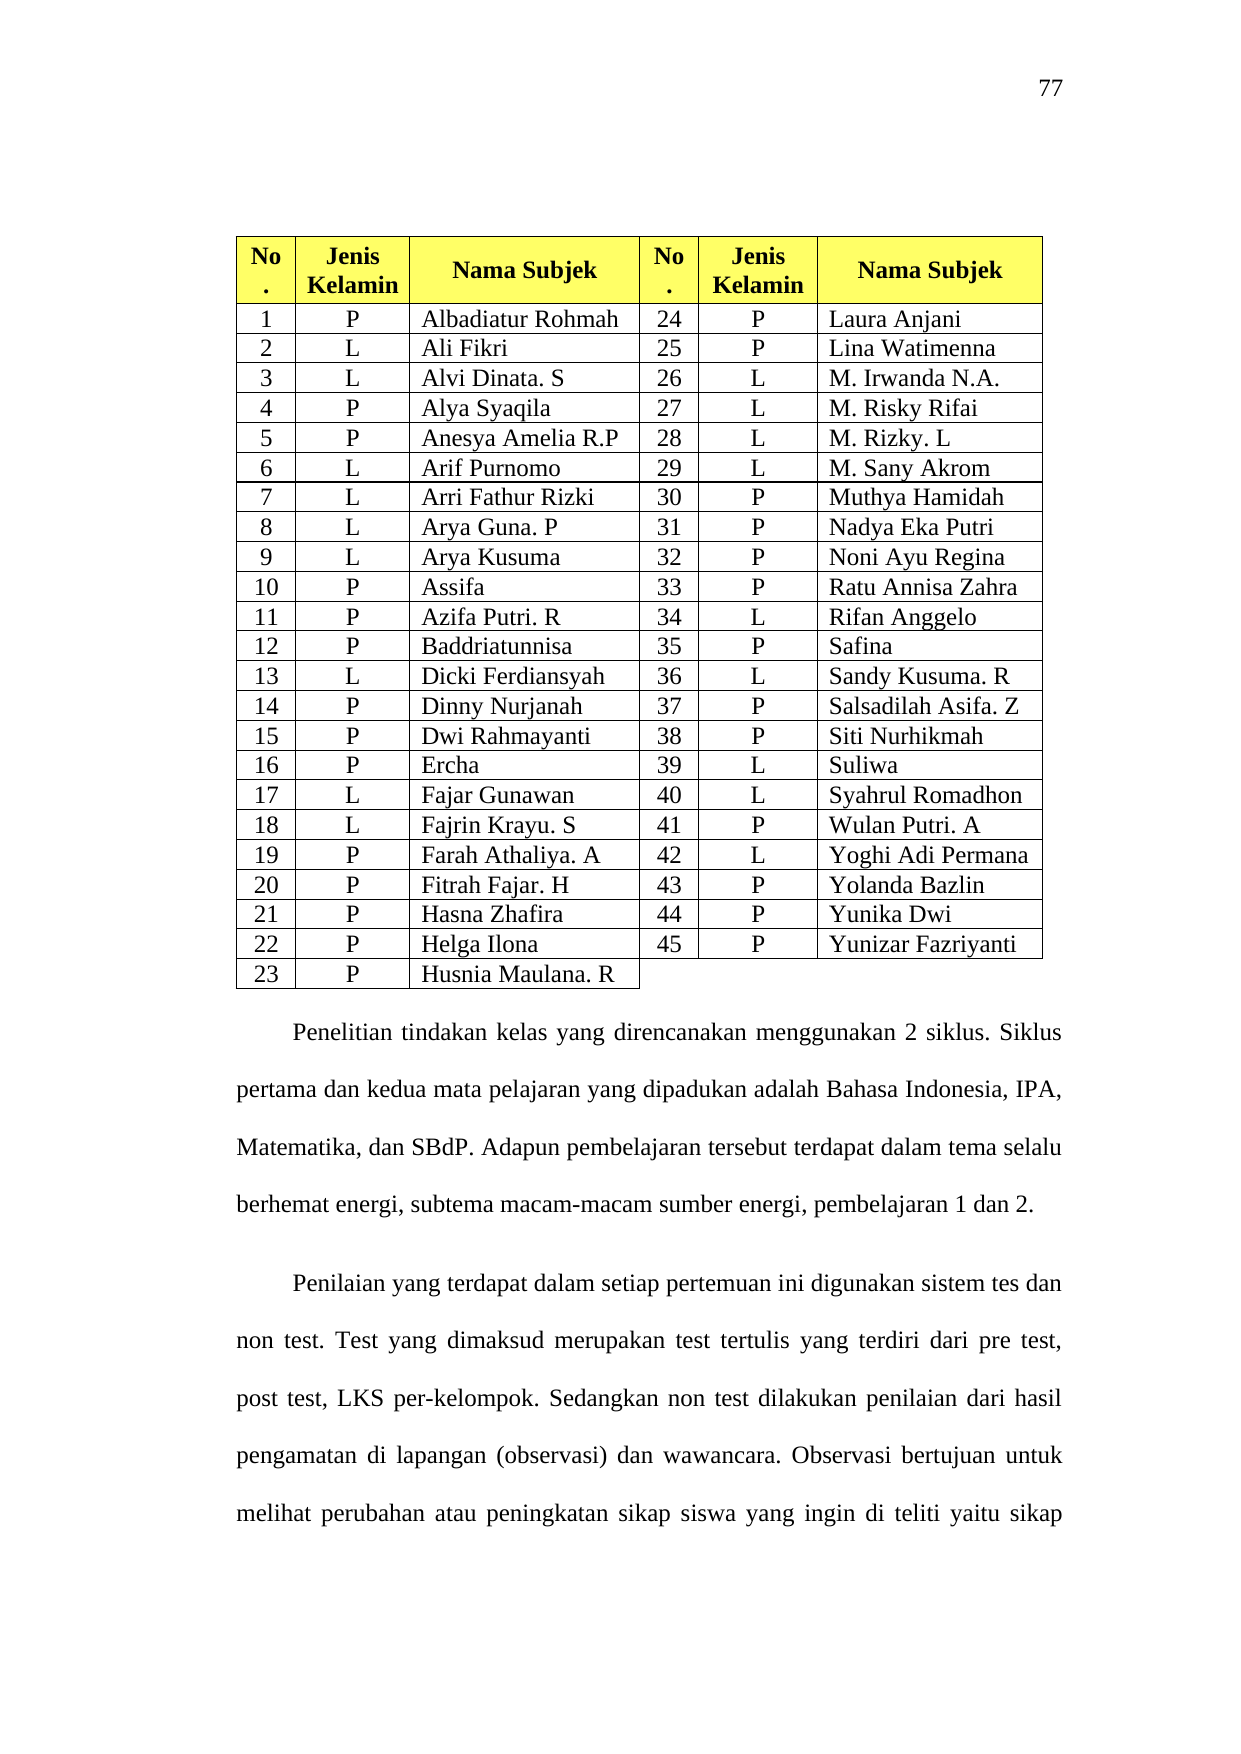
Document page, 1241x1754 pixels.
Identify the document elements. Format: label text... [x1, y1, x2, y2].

table_cell M. Sany Akrom [818, 453, 1042, 481]
table_cell 42 [640, 840, 698, 869]
table_cell Safina [818, 631, 1042, 660]
table_cell Hasna Zhafira [410, 900, 639, 928]
table_cell P [699, 721, 817, 749]
table_cell 25 [640, 334, 698, 362]
table_cell 13 [237, 661, 295, 690]
table_cell M. Risky Rifai [818, 393, 1042, 422]
table_cell Azifa Putri. R [410, 602, 639, 630]
table_cell 34 [640, 602, 698, 630]
table_cell P [296, 900, 409, 928]
table_cell L [699, 780, 817, 809]
table_cell L [296, 483, 409, 511]
table_cell L [296, 334, 409, 362]
table_cell P [296, 572, 409, 601]
table_cell M. Irwanda N.A. [818, 363, 1042, 392]
table_header No. [640, 237, 698, 303]
table_cell 10 [237, 572, 295, 601]
table_cell Anesya Amelia R.P [410, 423, 639, 452]
table_cell Yunizar Fazriyanti [818, 929, 1042, 958]
text Penelitian tindakan kelas yang direncanakan menggunakan 2 siklus. Siklus pertama dan kedua mata pelajaran yang dipadukan adalah Bahasa Indonesia, IPA, Matematika, dan SBdP. Adapun pembelajaran tersebut terdapat dalam tema selalu berhemat energi, subtema macam-macam sumber energi, pembelajaran 1 dan 2. [236, 1017, 1063, 1218]
table_cell Siti Nurhikmah [818, 721, 1042, 749]
table_cell Baddriatunnisa [410, 631, 639, 660]
table_cell L [699, 393, 817, 422]
table_cell P [699, 483, 817, 511]
table_cell 22 [237, 929, 295, 958]
table_cell 41 [640, 810, 698, 839]
table_cell Muthya Hamidah [818, 483, 1042, 511]
table_cell 30 [640, 483, 698, 511]
table_cell Albadiatur Rohmah [410, 304, 639, 332]
table_cell P [699, 304, 817, 332]
table_cell P [699, 572, 817, 601]
table_cell P [699, 900, 817, 928]
table_cell 9 [237, 542, 295, 571]
table_cell Dicki Ferdiansyah [410, 661, 639, 690]
table_cell P [296, 721, 409, 749]
table_cell Nadya Eka Putri [818, 512, 1042, 541]
table_cell Lina Watimenna [818, 334, 1042, 362]
table_cell 1 [237, 304, 295, 332]
table_cell Ali Fikri [410, 334, 639, 362]
table_cell 29 [640, 453, 698, 481]
table_cell P [296, 840, 409, 869]
table_cell 45 [640, 929, 698, 958]
table_cell 23 [237, 959, 295, 988]
table_cell 17 [237, 780, 295, 809]
table_cell 3 [237, 363, 295, 392]
table_header Nama Subjek [410, 237, 639, 303]
table_cell L [699, 661, 817, 690]
table_cell P [296, 751, 409, 779]
table_cell P [296, 304, 409, 332]
table_cell Assifa [410, 572, 639, 601]
table_cell 40 [640, 780, 698, 809]
table_cell L [296, 661, 409, 690]
table_cell 26 [640, 363, 698, 392]
table_header Jenis Kelamin [699, 237, 817, 303]
table_cell P [699, 870, 817, 898]
table_cell 19 [237, 840, 295, 869]
table_header Nama Subjek [818, 237, 1042, 303]
table_cell P [699, 542, 817, 571]
table_cell P [296, 602, 409, 630]
table_cell 38 [640, 721, 698, 749]
table_cell 27 [640, 393, 698, 422]
table_cell 2 [237, 334, 295, 362]
table_cell 28 [640, 423, 698, 452]
table_cell P [699, 810, 817, 839]
table_cell L [296, 810, 409, 839]
table_cell 12 [237, 631, 295, 660]
table_cell L [699, 840, 817, 869]
table_cell P [296, 959, 409, 988]
table_cell Yoghi Adi Permana [818, 840, 1042, 869]
table_cell Salsadilah Asifa. Z [818, 691, 1042, 720]
table_cell 8 [237, 512, 295, 541]
table_cell Alvi Dinata. S [410, 363, 639, 392]
table_cell M. Rizky. L [818, 423, 1042, 452]
table_cell Rifan Anggelo [818, 602, 1042, 630]
table_cell 14 [237, 691, 295, 720]
table_cell Fajar Gunawan [410, 780, 639, 809]
table_cell 32 [640, 542, 698, 571]
table_cell 24 [640, 304, 698, 332]
table_cell 16 [237, 751, 295, 779]
table_cell Yunika Dwi [818, 900, 1042, 928]
table_cell Ercha [410, 751, 639, 779]
table_cell 6 [237, 453, 295, 481]
table_cell L [296, 542, 409, 571]
table_header Jenis Kelamin [296, 237, 409, 303]
table_cell Dwi Rahmayanti [410, 721, 639, 749]
table_cell 33 [640, 572, 698, 601]
table_cell Suliwa [818, 751, 1042, 779]
table_cell 7 [237, 483, 295, 511]
table_cell P [699, 512, 817, 541]
table_cell Fajrin Krayu. S [410, 810, 639, 839]
table_cell 31 [640, 512, 698, 541]
table_cell Fitrah Fajar. H [410, 870, 639, 898]
table_cell 15 [237, 721, 295, 749]
table_cell Arri Fathur Rizki [410, 483, 639, 511]
table_header No. [237, 237, 295, 303]
table_cell 43 [640, 870, 698, 898]
table_cell Helga Ilona [410, 929, 639, 958]
table_cell L [699, 423, 817, 452]
table_cell Arya Kusuma [410, 542, 639, 571]
table_cell P [296, 691, 409, 720]
table_cell Ratu Annisa Zahra [818, 572, 1042, 601]
table_cell L [296, 780, 409, 809]
table_cell P [296, 870, 409, 898]
table_cell 35 [640, 631, 698, 660]
table_cell P [699, 334, 817, 362]
table_cell 4 [237, 393, 295, 422]
table_cell P [296, 631, 409, 660]
table_cell Alya Syaqila [410, 393, 639, 422]
table_cell P [296, 393, 409, 422]
table_cell L [699, 602, 817, 630]
table_cell L [296, 363, 409, 392]
table_cell Farah Athaliya. A [410, 840, 639, 869]
table_cell 21 [237, 900, 295, 928]
table_cell L [296, 453, 409, 481]
table_cell Laura Anjani [818, 304, 1042, 332]
table_cell 5 [237, 423, 295, 452]
table_cell 39 [640, 751, 698, 779]
table_cell Yolanda Bazlin [818, 870, 1042, 898]
table_cell Dinny Nurjanah [410, 691, 639, 720]
table_cell Noni Ayu Regina [818, 542, 1042, 571]
table_cell L [699, 453, 817, 481]
table_cell 20 [237, 870, 295, 898]
table_cell 11 [237, 602, 295, 630]
table_cell 37 [640, 691, 698, 720]
table_cell Arif Purnomo [410, 453, 639, 481]
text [236, 1268, 1063, 1527]
table_cell P [699, 631, 817, 660]
table_cell Husnia Maulana. R [410, 959, 639, 988]
table_cell P [699, 929, 817, 958]
table_cell Syahrul Romadhon [818, 780, 1042, 809]
table_cell 18 [237, 810, 295, 839]
table_cell 44 [640, 900, 698, 928]
table_cell 36 [640, 661, 698, 690]
table_cell Arya Guna. P [410, 512, 639, 541]
table_cell P [699, 691, 817, 720]
table_cell L [699, 751, 817, 779]
table_cell Sandy Kusuma. R [818, 661, 1042, 690]
table_cell Wulan Putri. A [818, 810, 1042, 839]
table_cell L [699, 363, 817, 392]
table_cell P [296, 929, 409, 958]
table_cell L [296, 512, 409, 541]
table_cell P [296, 423, 409, 452]
